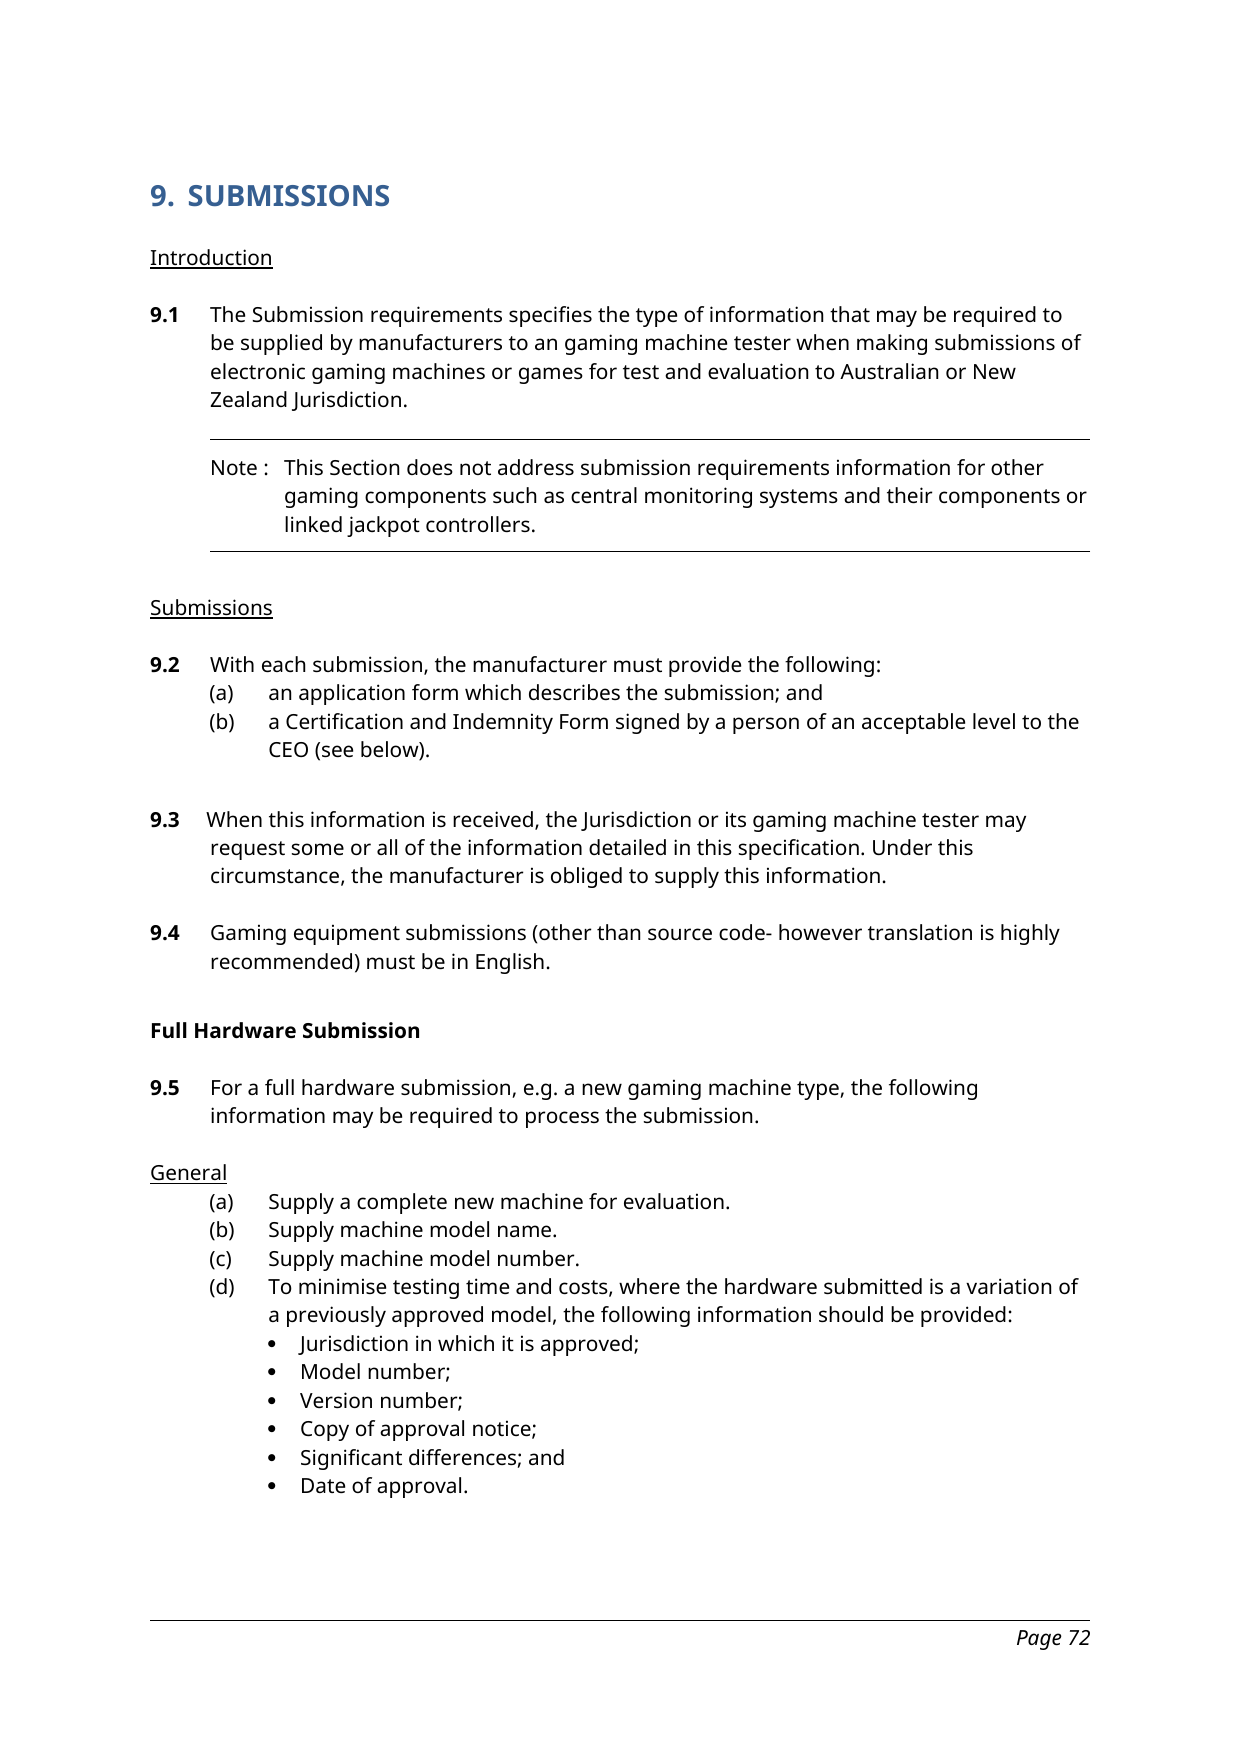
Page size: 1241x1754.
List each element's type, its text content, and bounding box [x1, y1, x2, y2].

subtitle Submissions [150, 593, 1090, 622]
subtitle Significant differences; and [268, 1443, 1090, 1471]
list an application form which describes the submission; and [209, 678, 1090, 707]
subtitle Supply machine model name. [209, 1215, 1090, 1244]
subtitle Introduction [150, 243, 1090, 272]
subtitle Supply machine model number. [209, 1244, 1090, 1272]
subtitle Copy of approval notice; [268, 1414, 1090, 1443]
list With each submission, the manufacturer must provide the following: [150, 650, 1090, 678]
list For a full hardware submission, e.g. a new gaming machine type, the following information may be required to process the submission. [150, 1073, 1090, 1130]
subtitle Model number; [268, 1357, 1090, 1386]
subtitle To minimise testing time and costs, where the hardware submitted is a variation of a previously approved model, the following information should be provided: [209, 1272, 1090, 1329]
subtitle When this information is received, the Jurisdiction or its gaming machine tester may request some or all of the information detailed in this specification. Under this circumstance, the manufacturer is obliged to supply this information. [150, 805, 1090, 890]
subtitle Supply a complete new machine for evaluation. [209, 1187, 1090, 1215]
text Note : This Section does not address submission requirements information for other gaming components such as central monitoring systems and their components or linked jackpot controllers. [210, 440, 1090, 551]
subtitle Jurisdiction in which it is approved; [268, 1329, 1090, 1357]
subtitle Version number; [268, 1386, 1090, 1414]
list a Certification and Indemnity Form signed by a person of an acceptable level to the CEO (see below). [209, 707, 1090, 764]
subtitle General [150, 1158, 1090, 1187]
subtitle SUBMISSIONS [150, 175, 1090, 215]
list The Submission requirements specifies the type of information that may be required to be supplied by manufacturers to an gaming machine tester when making submissions of electronic gaming machines or games for test and evaluation to Australian or New Zealand Jurisdiction. [150, 300, 1090, 414]
subtitle Date of approval. [268, 1471, 1090, 1500]
subtitle Full Hardware Submission [150, 1016, 1090, 1045]
list Gaming equipment submissions (other than source code- however translation is highly recommended) must be in English. [150, 918, 1090, 975]
